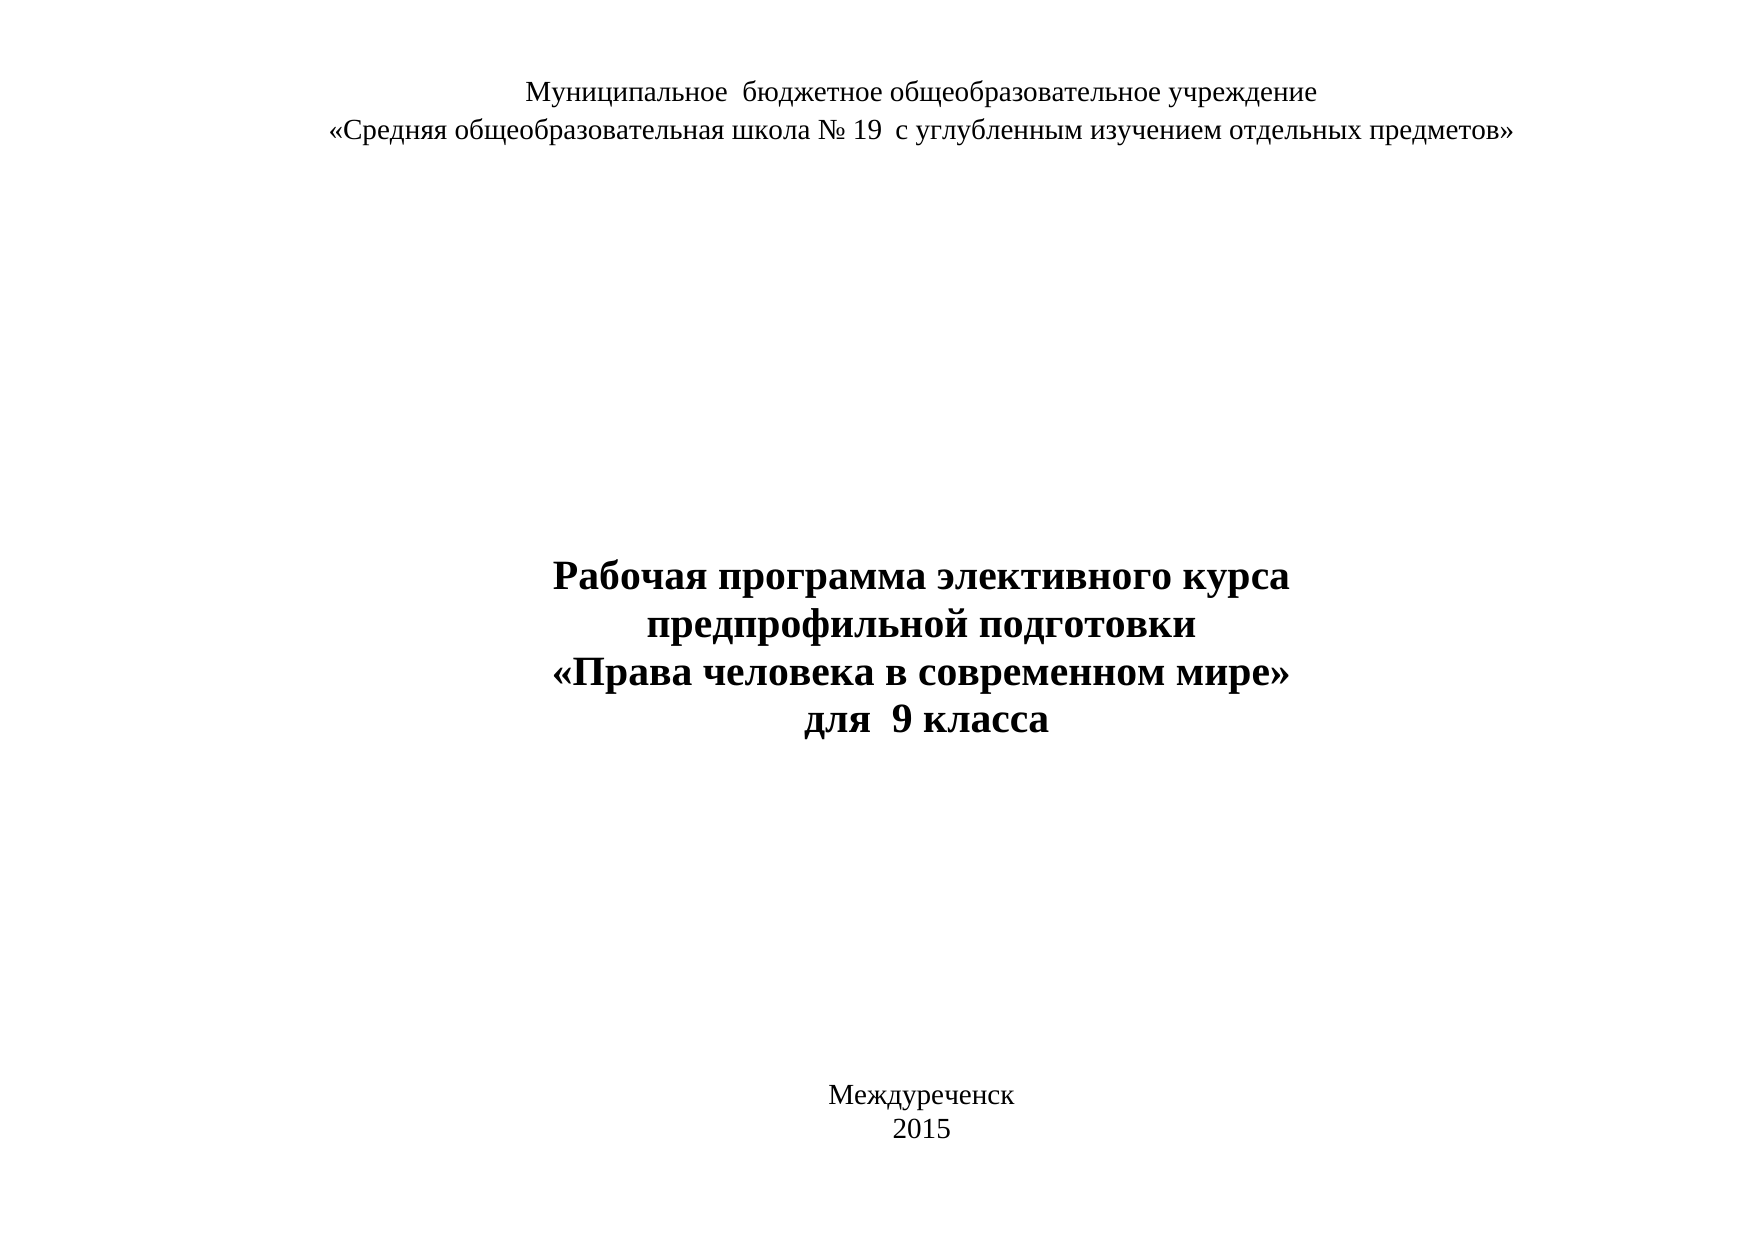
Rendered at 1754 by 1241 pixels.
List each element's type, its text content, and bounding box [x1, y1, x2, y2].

text Рабочая программа элективного курса [118, 550, 1636, 598]
text 2015 [118, 1111, 1636, 1144]
text «Права человека в современном мире» [118, 646, 1636, 694]
text Междуреченск [118, 1077, 1636, 1111]
text «Средняя общеобразовательная школа № 19 с углубленным изучением отдельных предметов» [118, 112, 1636, 146]
text предпрофильной подготовки [118, 598, 1636, 646]
text Муниципальное бюджетное общеобразовательное учреждение [118, 74, 1636, 107]
text для 9 класса [118, 694, 1636, 742]
